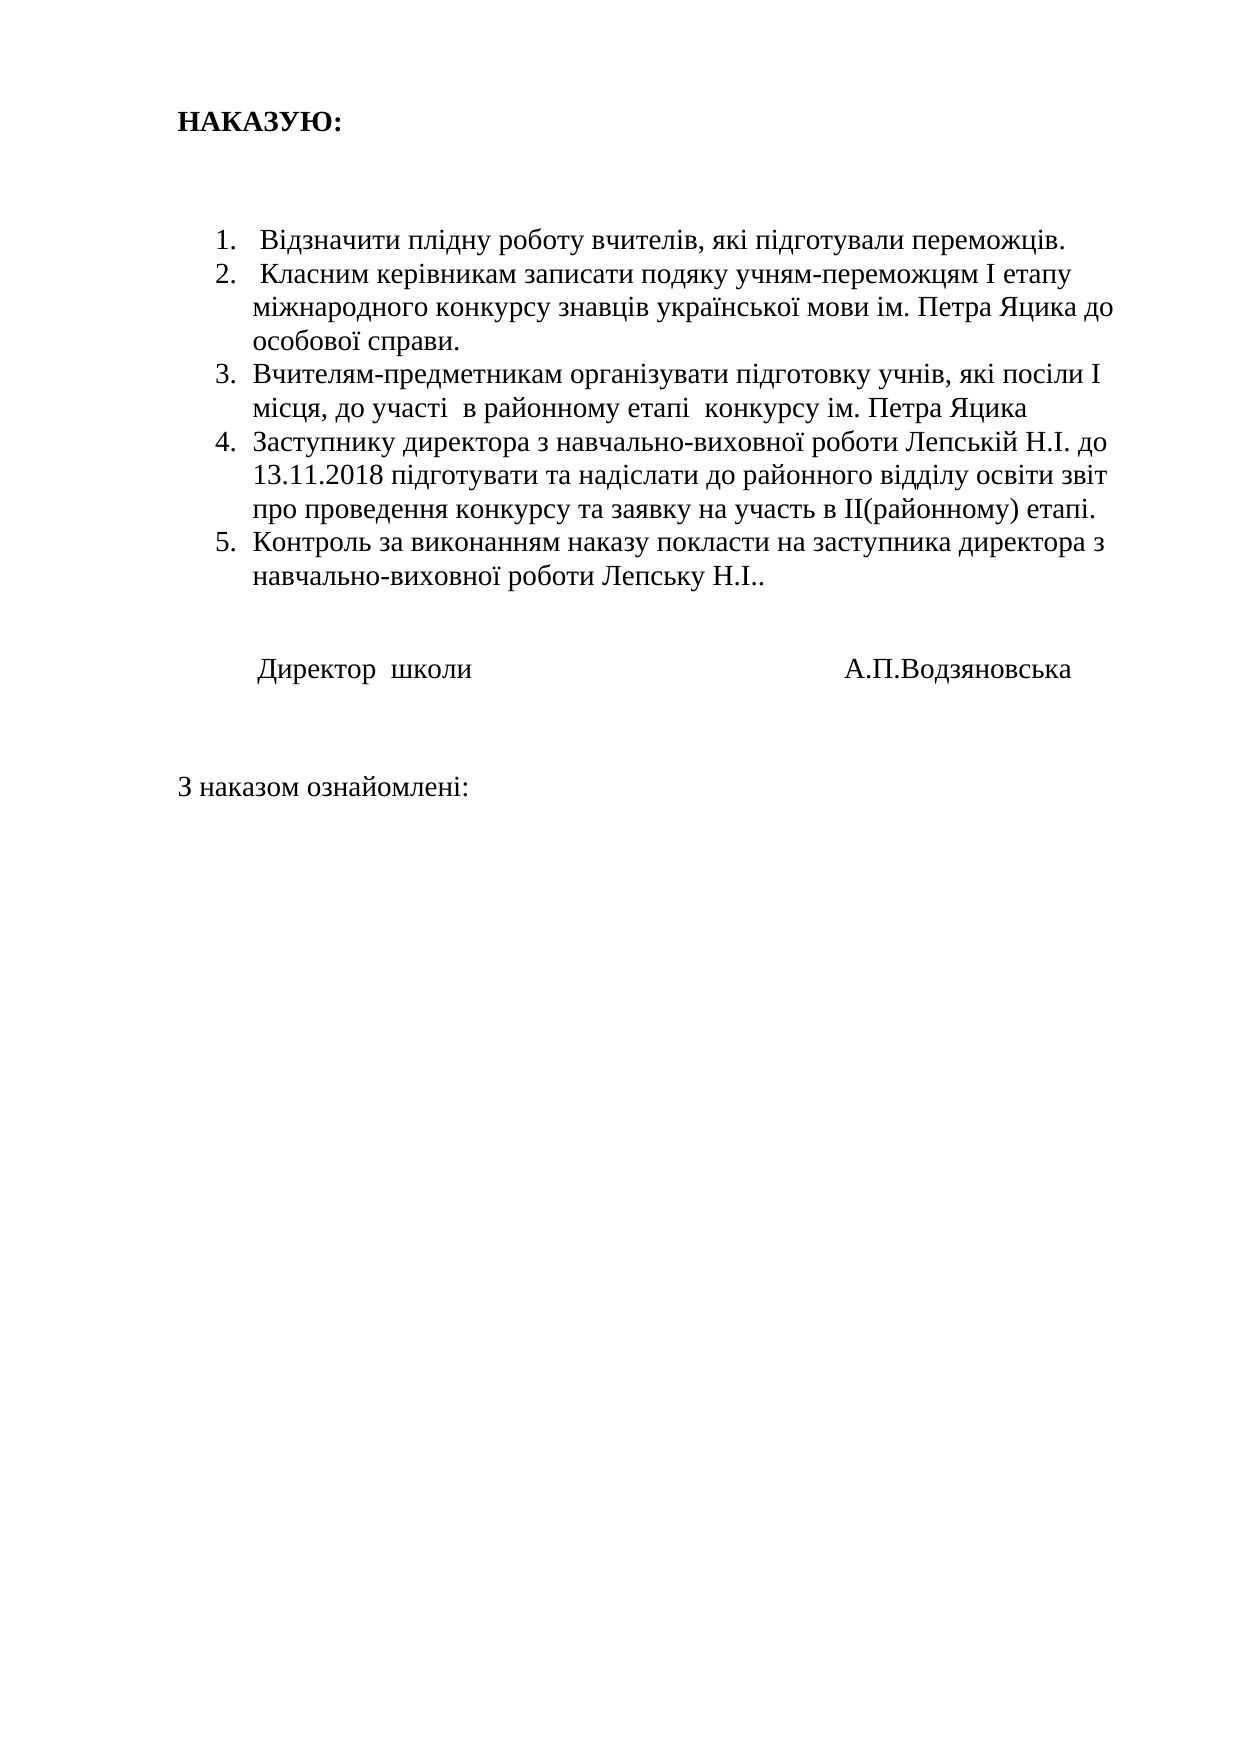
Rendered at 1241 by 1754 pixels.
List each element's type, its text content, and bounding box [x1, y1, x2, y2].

text З наказом ознайомлені: [177, 769, 1152, 803]
list Класним керівникам записати подяку учням-переможцям І етапу міжнародного конкурсу знавців української мови ім. Петра Яцика до особової справи. [215, 256, 1152, 357]
list Контроль за виконанням наказу покласти на заступника директора з навчально-виховної роботи Лепську Н.І.. [215, 524, 1152, 591]
list Відзначити плідну роботу вчителів, які підготували переможців. [215, 222, 1152, 256]
text НАКАЗУЮ: [177, 104, 1152, 137]
text Директор школи А.П.Водзяновська [177, 651, 1152, 684]
list Вчителям-предметникам організувати підготовку учнів, які посіли І місця, до участі в районному етапі конкурсу ім. Петра Яцика [215, 357, 1152, 424]
list Заступнику директора з навчально-виховної роботи Лепській Н.І. до 13.11.2018 підготувати та надіслати до районного відділу освіти звіт про проведення конкурсу та заявку на участь в ІІ(районному) етапі. [215, 424, 1152, 524]
